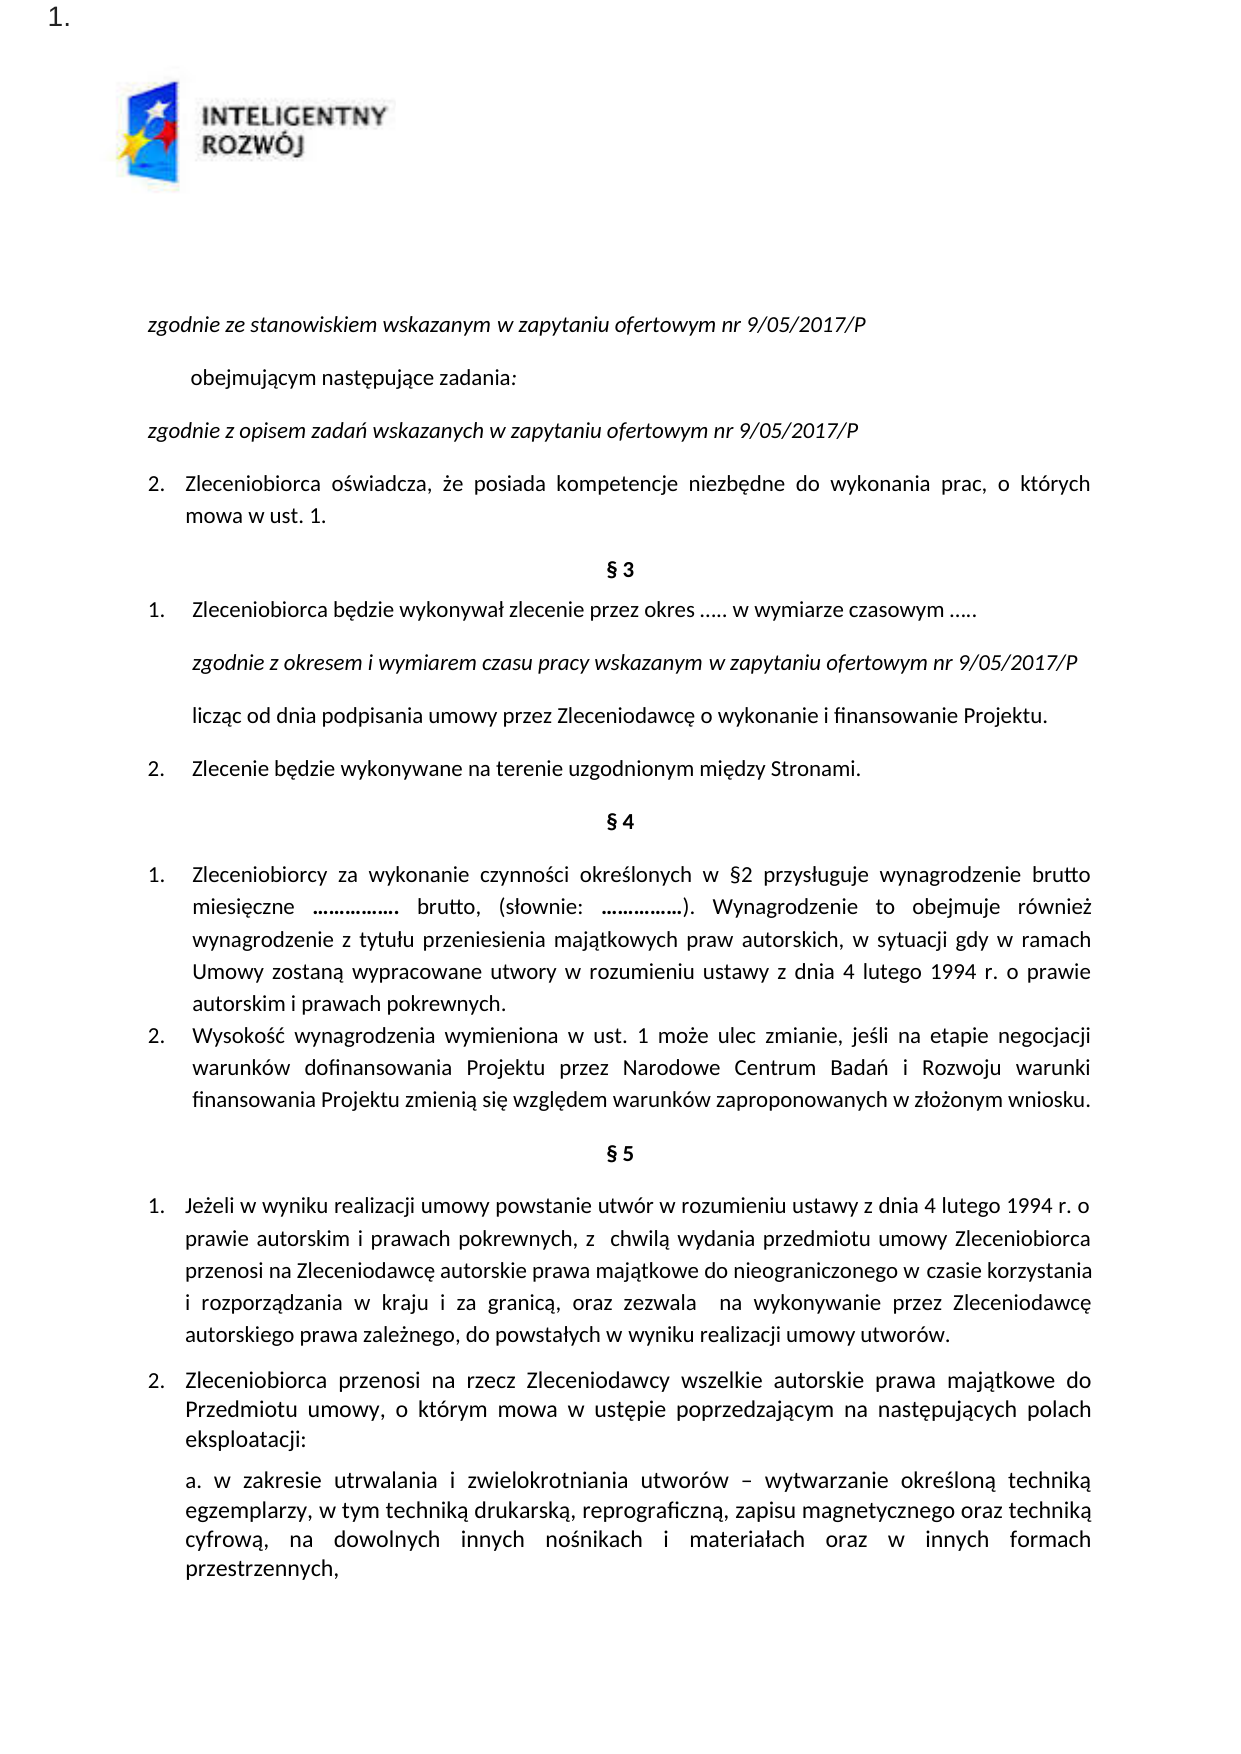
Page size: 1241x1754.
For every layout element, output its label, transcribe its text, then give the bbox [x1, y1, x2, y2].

list Zleceniobiorcy za wykonanie czynności określonych w §2 przysługuje wynagrodzenie brutto miesięczne ……………. brutto, (słownie: ……………). Wynagrodzenie to obejmuje również wynagrodzenie z tytułu przeniesienia majątkowych praw autorskich, w sytuacji gdy w ramach Umowy zostaną wypracowane utwory w rozumieniu ustawy z dnia 4 lutego 1994 r. o prawie autorskim i prawach pokrewnych. [148, 860, 1093, 1017]
picture [85, 51, 396, 225]
text § 4 [148, 807, 1093, 835]
text a. w zakresie utrwalania i zwielokrotniania utworów – wytwarzanie określoną techniką egzemplarzy, w tym techniką drukarską, reprograficzną, zapisu magnetycznego oraz techniką cyfrową, na dowolnych innych nośnikach i materiałach oraz w innych formach przestrzennych, [185, 1465, 1093, 1582]
list Jeżeli w wyniku realizacji umowy powstanie utwór w rozumieniu ustawy z dnia 4 lutego 1994 r. o prawie autorskim i prawach pokrewnych, z chwilą wydania przedmiotu umowy Zleceniobiorca przenosi na Zleceniodawcę autorskie prawa majątkowe do nieograniczonego w czasie korzystania i rozporządzania w kraju i za granicą, oraz zezwala na wykonywanie przez Zleceniodawcę autorskiego prawa zależnego, do powstałych w wyniku realizacji umowy utworów. [148, 1192, 1093, 1348]
list Zleceniobiorca przenosi na rzecz Zleceniodawcy wszelkie autorskie prawa majątkowe do Przedmiotu umowy, o którym mowa w ustępie poprzedzającym na następujących polach eksploatacji: [148, 1365, 1093, 1453]
list Zleceniobiorca oświadcza, że posiada kompetencje niezbędne do wykonania prac, o których mowa w ust. 1. [148, 469, 1093, 530]
list Wysokość wynagrodzenia wymieniona w ust. 1 może ulec zmianie, jeśli na etapie negocjacji warunków dofinansowania Projektu przez Narodowe Centrum Badań i Rozwoju warunki finansowania Projektu zmienią się względem warunków zaproponowanych w złożonym wniosku. [148, 1021, 1093, 1114]
list obejmującym następujące zadania: [185, 363, 1093, 391]
text zgodnie ze stanowiskiem wskazanym w zapytaniu ofertowym nr 9/05/2017/P [148, 310, 1093, 338]
text § 3 [148, 555, 1093, 583]
list licząc od dnia podpisania umowy przez Zleceniodawcę o wykonanie i finansowanie Projektu. [192, 701, 1093, 729]
text zgodnie z opisem zadań wskazanych w zapytaniu ofertowym nr 9/05/2017/P [148, 416, 1093, 444]
text zgodnie z okresem i wymiarem czasu pracy wskazanym w zapytaniu ofertowym nr 9/05/2017/P [192, 648, 1093, 676]
list Zlecenie będzie wykonywane na terenie uzgodnionym między Stronami. [147, 754, 1093, 782]
text § 5 [148, 1139, 1093, 1167]
list Zleceniobiorca będzie wykonywał zlecenie przez okres ….. w wymiarze czasowym ….. [148, 595, 1093, 623]
